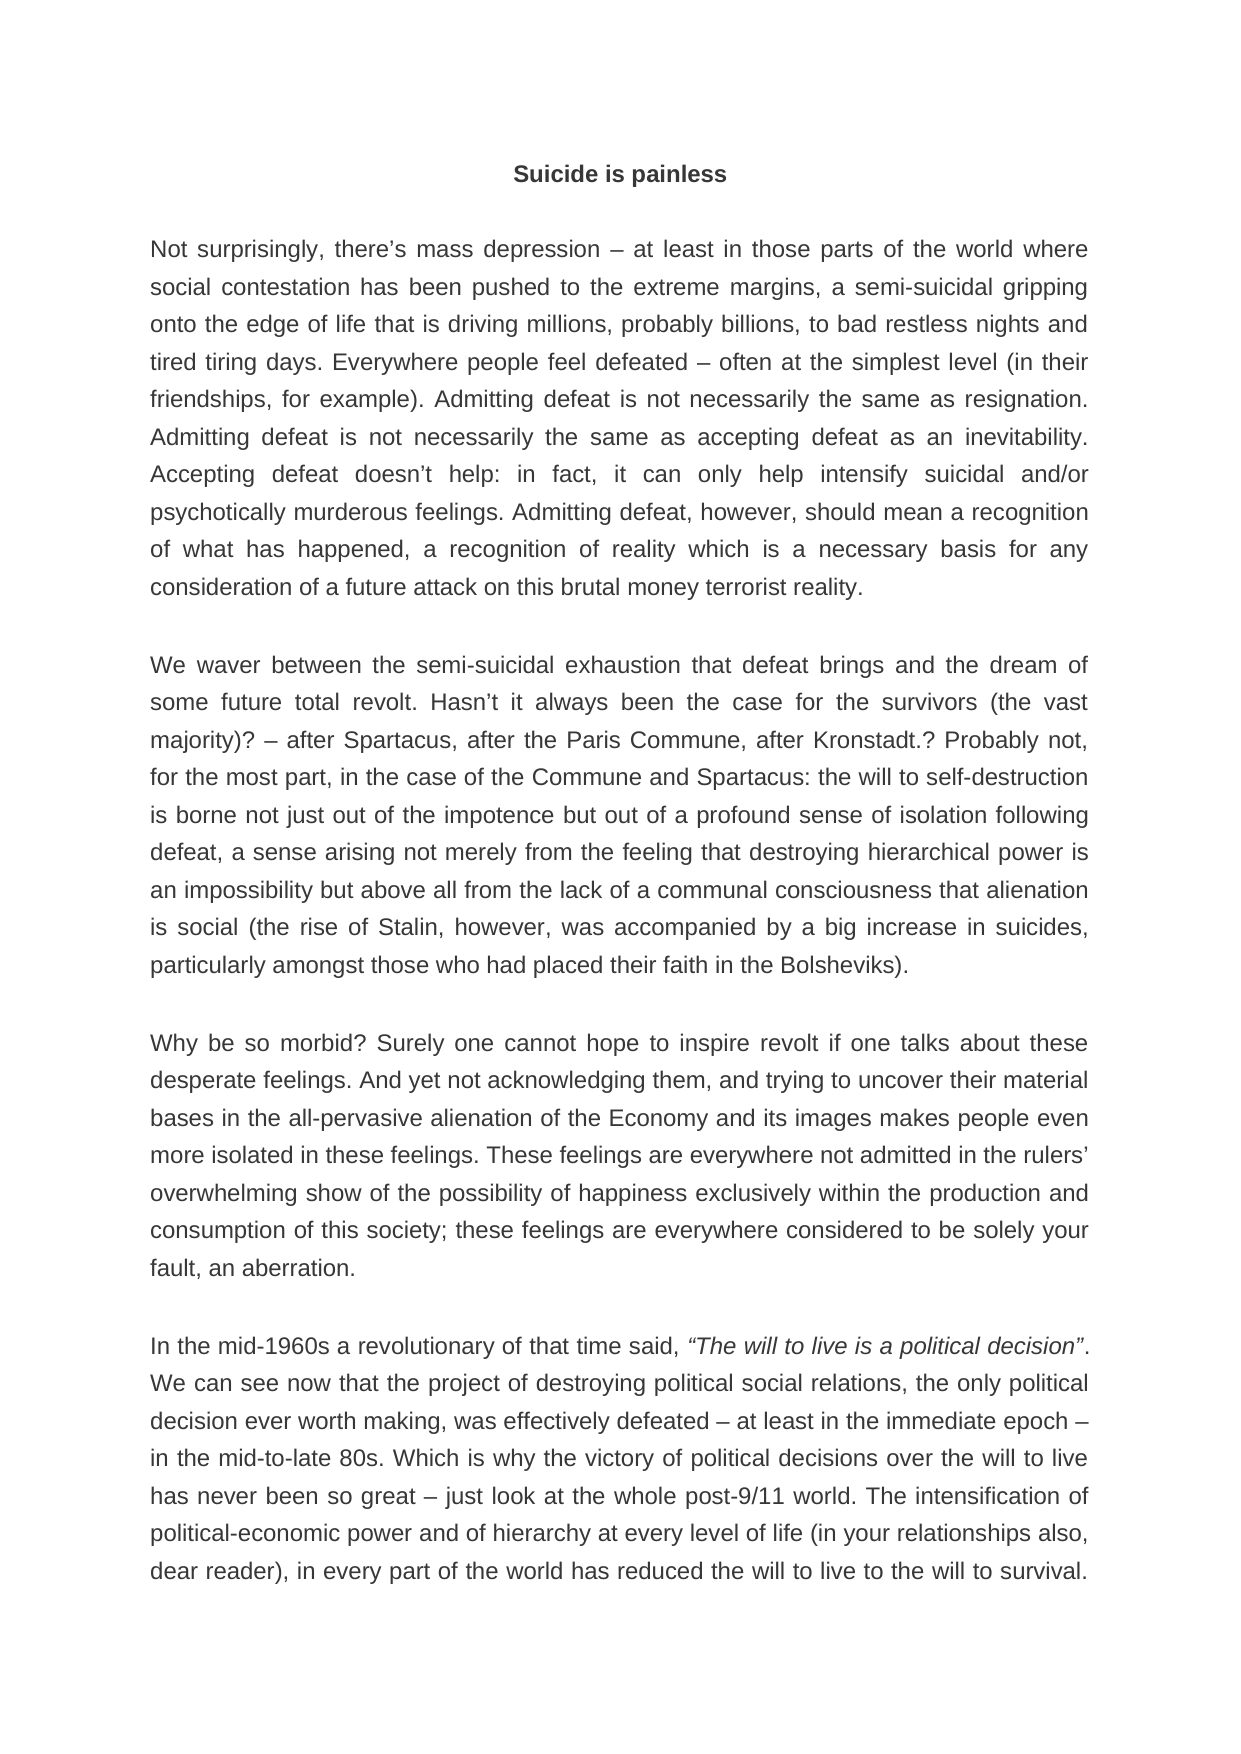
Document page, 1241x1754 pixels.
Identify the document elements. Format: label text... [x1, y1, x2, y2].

text Not surprisingly, there’s mass depression – at least in those parts of the world where social contestation has been pushed to the extreme margins, a semi-suicidal gripping onto the edge of life that is driving millions, probably billions, to bad restless nights and tired tiring days. Everywhere people feel defeated – often at the simplest level (in their friendships, for example). Admitting defeat is not necessarily the same as resignation. Admitting defeat is not necessarily the same as accepting defeat as an inevitability. Accepting defeat doesn’t help: in fact, it can only help intensify suicidal and/or psychotically murderous feelings. Admitting defeat, however, should mean a recognition of what has happened, a recognition of reality which is a necessary basis for any consideration of a future attack on this brutal money terrorist reality. [150, 225, 1090, 600]
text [150, 1322, 1090, 1584]
text Why be so morbid? Surely one cannot hope to inspire revolt if one talks about these desperate feelings. And yet not acknowledging them, and trying to uncover their material bases in the all-pervasive alienation of the Economy and its images makes people even more isolated in these feelings. These feelings are everywhere not admitted in the rulers’ overwhelming show of the possibility of happiness exclusively within the production and consumption of this society; these feelings are everywhere considered to be solely your fault, an aberration. [150, 1019, 1090, 1281]
text We waver between the semi-suicidal exhaustion that defeat brings and the dream of some future total revolt. Hasn’t it always been the case for the survivors (the vast majority)? – after Spartacus, after the Paris Commune, after Kronstadt.? Probably not, for the most part, in the case of the Commune and Spartacus: the will to self-destruction is borne not just out of the impotence but out of a profound sense of isolation following defeat, a sense arising not merely from the feeling that destroying hierarchical power is an impossibility but above all from the lack of a communal consciousness that alienation is social (the rise of Stalin, however, was accompanied by a big increase in suicides, particularly amongst those who had placed their faith in the Bolsheviks). [150, 641, 1090, 978]
text Suicide is painless [150, 150, 1090, 187]
